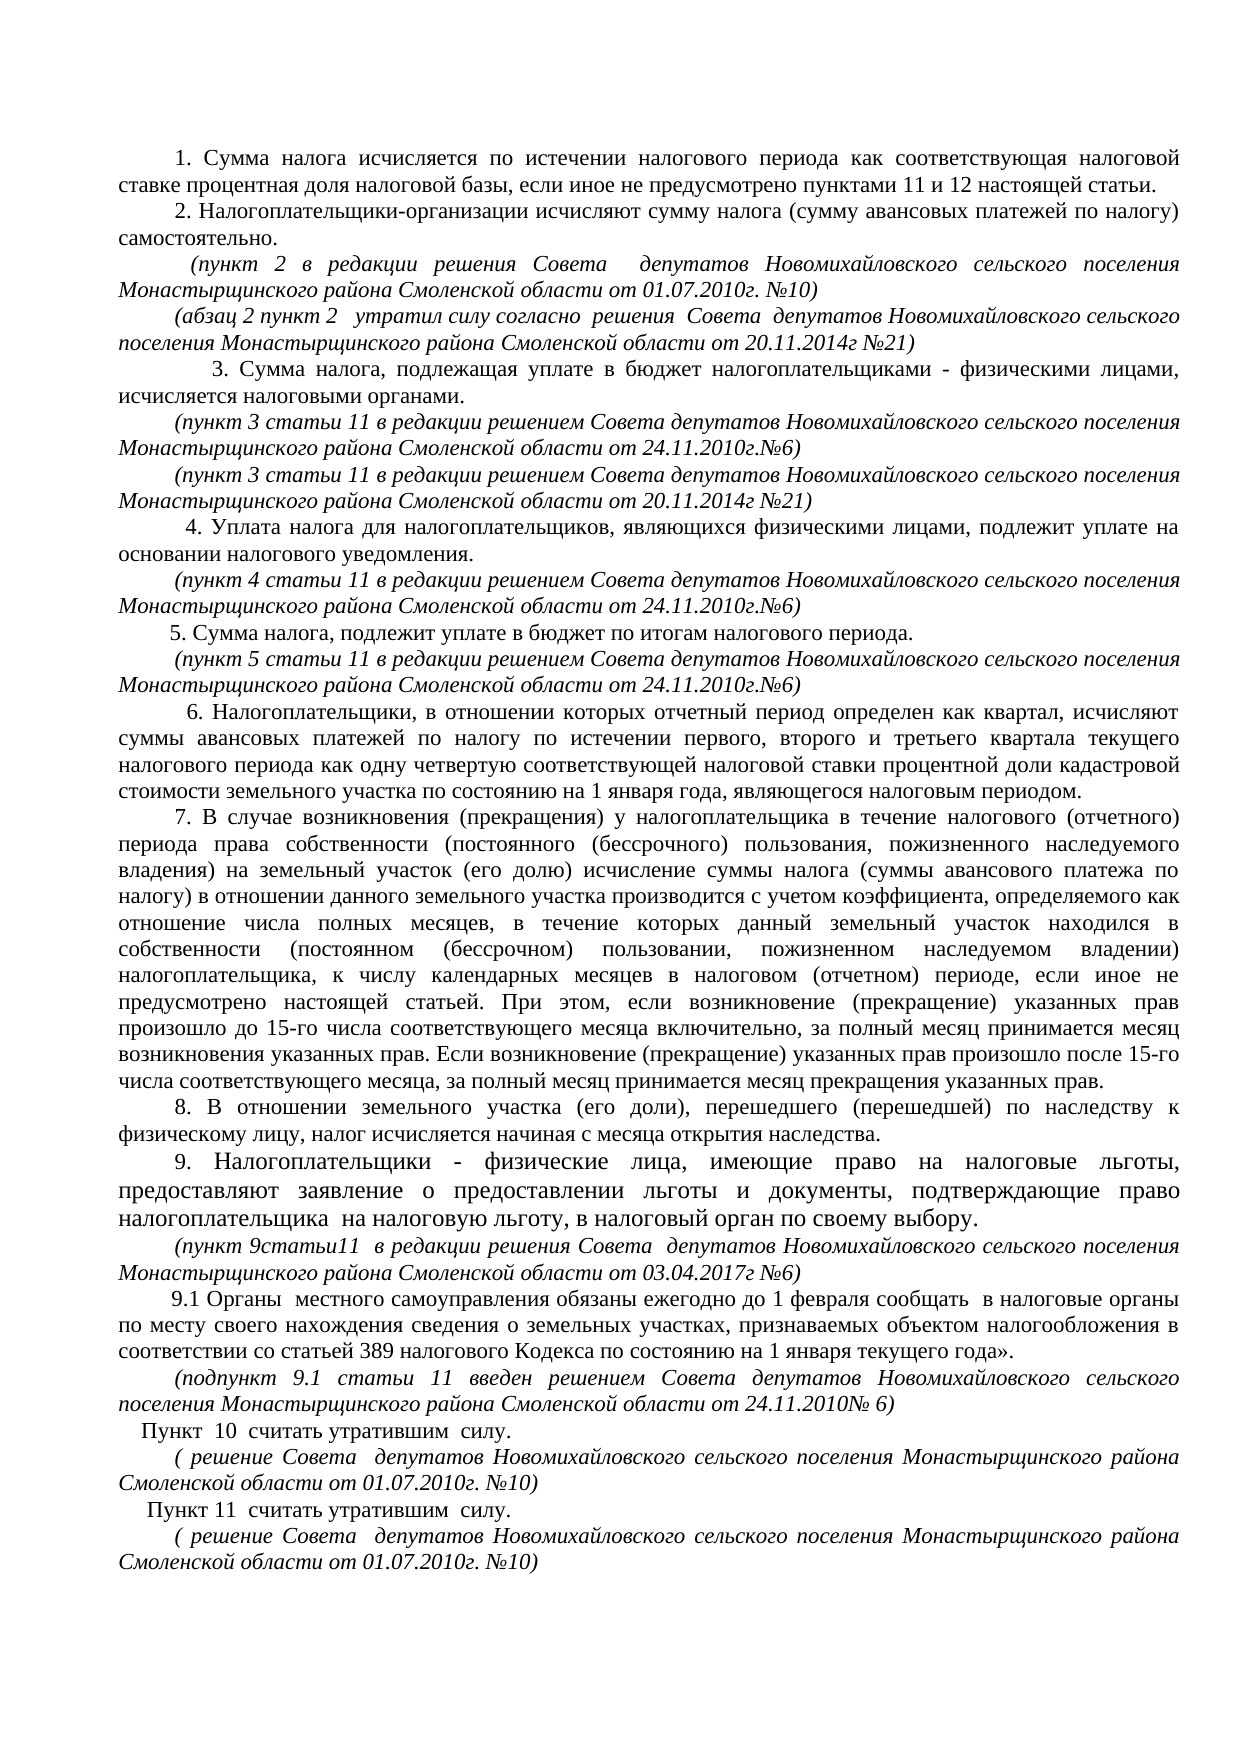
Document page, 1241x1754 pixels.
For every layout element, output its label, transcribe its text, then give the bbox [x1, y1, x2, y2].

text (пункт 9статьи11 в редакции решения Совета депутатов Новомихайловского сельского поселения Монастырщинского района Смоленской области от 03.04.2017г №6) [118, 1232, 1181, 1285]
text 8. В отношении земельного участка (его доли), перешедшего (перешедшей) по наследству к физическому лицу, налог исчисляется начиная с месяца открытия наследства. [118, 1093, 1181, 1146]
text (пункт 5 статьи 11 в редакции решением Совета депутатов Новомихайловского сельского поселения Монастырщинского района Смоленской области от 24.11.2010г.№6) [118, 645, 1181, 698]
text 9. Налогоплательщики - физические лица, имеющие право на налоговые льготы, предоставляют заявление о предоставлении льготы и документы, подтверждающие право налогоплательщика на налоговую льготу, в налоговый орган по своему выбору. [118, 1146, 1181, 1232]
text (пункт 4 статьи 11 в редакции решением Совета депутатов Новомихайловского сельского поселения Монастырщинского района Смоленской области от 24.11.2010г.№6) [118, 566, 1181, 619]
text 2. Налогоплательщики-организации исчисляют сумму налога (сумму авансовых платежей по налогу) самостоятельно. [118, 197, 1181, 250]
text ( решение Совета депутатов Новомихайловского сельского поселения Монастырщинского района Смоленской области от 01.07.2010г. №10) [118, 1522, 1181, 1575]
text 5. Сумма налога, подлежит уплате в бюджет по итогам налогового периода. [118, 619, 1181, 645]
text 9.1 Органы местного самоуправления обязаны ежегодно до 1 февраля сообщать в налоговые органы по месту своего нахождения сведения о земельных участках, признаваемых объектом налогообложения в соответствии со статьей 389 налогового Кодекса по состоянию на 1 января текущего года». [118, 1285, 1181, 1364]
text (пункт 3 статьи 11 в редакции решением Совета депутатов Новомихайловского сельского поселения Монастырщинского района Смоленской области от 20.11.2014г №21) [118, 461, 1181, 513]
text 1. Сумма налога исчисляется по истечении налогового периода как соответствующая налоговой ставке процентная доля налоговой базы, если иное не предусмотрено пунктами 11 и 12 настоящей статьи. [118, 144, 1181, 197]
text 3. Сумма налога, подлежащая уплате в бюджет налогоплательщиками - физическими лицами, исчисляется налоговыми органами. [118, 355, 1181, 408]
text ( решение Совета депутатов Новомихайловского сельского поселения Монастырщинского района Смоленской области от 01.07.2010г. №10) [118, 1443, 1181, 1496]
text Пункт 11 считать утратившим силу. [118, 1496, 1181, 1522]
text (пункт 2 в редакции решения Совета депутатов Новомихайловского сельского поселения Монастырщинского района Смоленской области от 01.07.2010г. №10) [118, 250, 1181, 303]
text (пункт 3 статьи 11 в редакции решением Совета депутатов Новомихайловского сельского поселения Монастырщинского района Смоленской области от 24.11.2010г.№6) [118, 408, 1181, 461]
text Пункт 10 считать утратившим силу. [118, 1417, 1181, 1443]
text 7. В случае возникновения (прекращения) у налогоплательщика в течение налогового (отчетного) периода права собственности (постоянного (бессрочного) пользования, пожизненного наследуемого владения) на земельный участок (его долю) исчисление суммы налога (суммы авансового платежа по налогу) в отношении данного земельного участка производится с учетом коэффициента, определяемого как отношение числа полных месяцев, в течение которых данный земельный участок находился в собственности (постоянном (бессрочном) пользовании, пожизненном наследуемом владении) налогоплательщика, к числу календарных месяцев в налоговом (отчетном) периоде, если иное не предусмотрено настоящей статьей. При этом, если возникновение (прекращение) указанных прав произошло до 15-го числа соответствующего месяца включительно, за полный месяц принимается месяц возникновения указанных прав. Если возникновение (прекращение) указанных прав произошло после 15-го числа соответствующего месяца, за полный месяц принимается месяц прекращения указанных прав. [118, 803, 1181, 1093]
text (абзац 2 пункт 2 утратил силу согласно решения Совета депутатов Новомихайловского сельского поселения Монастырщинского района Смоленской области от 20.11.2014г №21) [118, 303, 1181, 355]
text 6. Налогоплательщики, в отношении которых отчетный период определен как квартал, исчисляют суммы авансовых платежей по налогу по истечении первого, второго и третьего квартала текущего налогового периода как одну четвертую соответствующей налоговой ставки процентной доли кадастровой стоимости земельного участка по состоянию на 1 января года, являющегося налоговым периодом. [118, 698, 1181, 803]
text (подпункт 9.1 статьи 11 введен решением Совета депутатов Новомихайловского сельского поселения Монастырщинского района Смоленской области от 24.11.2010№ 6) [118, 1364, 1181, 1417]
text 4. Уплата налога для налогоплательщиков, являющихся физическими лицами, подлежит уплате на основании налогового уведомления. [118, 513, 1181, 566]
